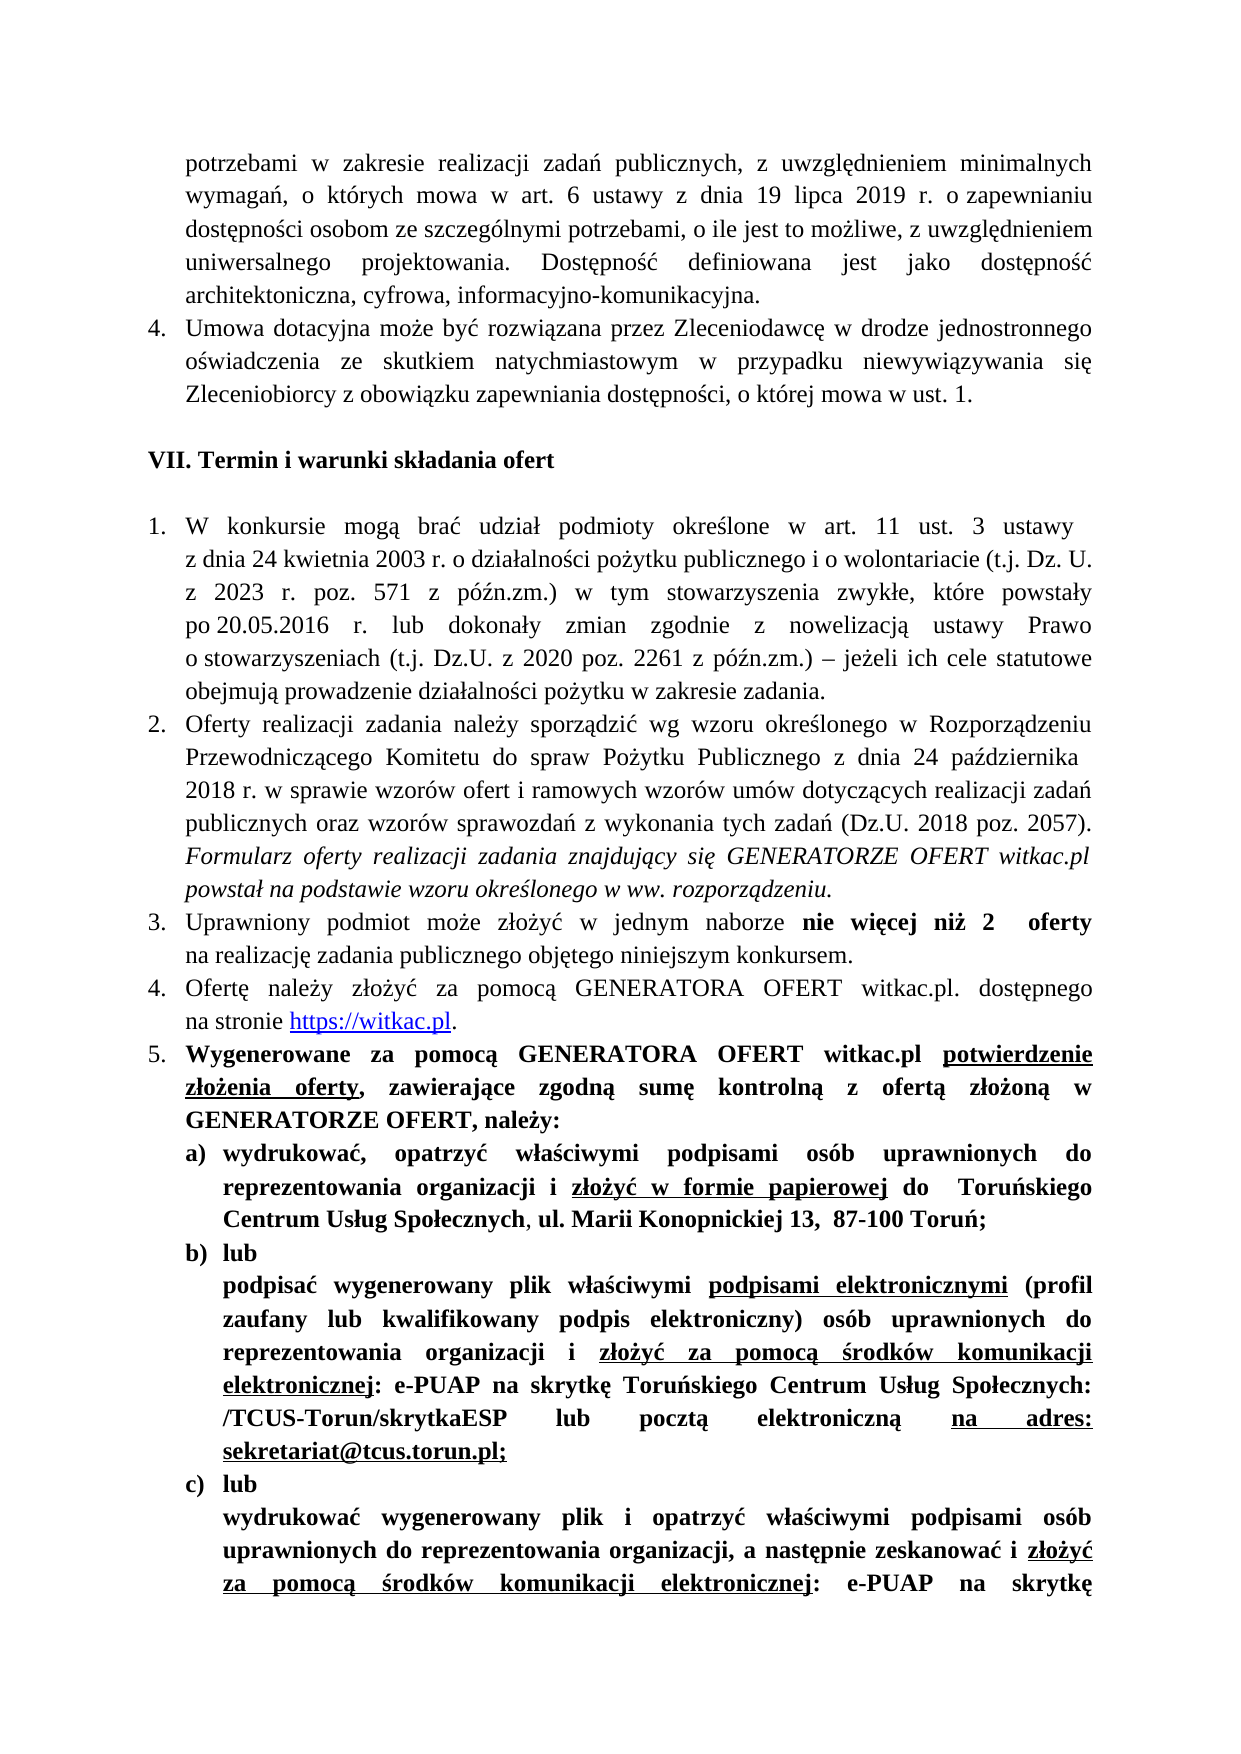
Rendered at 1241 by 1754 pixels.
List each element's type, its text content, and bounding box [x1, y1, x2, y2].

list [185, 1469, 1093, 1597]
list Umowa dotacyjna może być rozwiązana przez Zleceniodawcę w drodze jednostronnego oświadczenia ze skutkiem natychmiastowym w przypadku niewywiązywania się Zleceniobiorcy z obowiązku zapewniania dostępności, o której mowa w ust. 1. [148, 313, 1093, 407]
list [148, 148, 1093, 308]
list wydrukować, opatrzyć właściwymi podpisami osób uprawnionych do reprezentowania organizacji i złożyć w formie papierowej do Toruńskiego Centrum Usług Społecznych, ul. Marii Konopnickiej 13, 87-100 Toruń; [185, 1138, 1093, 1233]
list Ofertę należy złożyć za pomocą GENERATORA OFERT witkac.pl. dostępnego na stronie https://witkac.pl. [148, 973, 1093, 1035]
list Oferty realizacji zadania należy sporządzić wg wzoru określonego w Rozporządzeniu Przewodniczącego Komitetu do spraw Pożytku Publicznego z dnia 24 października 2018 r. w sprawie wzorów ofert i ramowych wzorów umów dotyczących realizacji zadań publicznych oraz wzorów sprawozdań z wykonania tych zadań (Dz.U. 2018 poz. 2057). Formularz oferty realizacji zadania znajdujący się GENERATORZE OFERT witkac.pl powstał na podstawie wzoru określonego w ww. rozporządzeniu. [148, 709, 1093, 903]
list Wygenerowane za pomocą GENERATORA OFERT witkac.pl potwierdzenie złożenia oferty, zawierające zgodną sumę kontrolną z ofertą złożoną w GENERATORZE OFERT, należy: [148, 1039, 1093, 1134]
list Uprawniony podmiot może złożyć w jednym naborze nie więcej niż 2 oferty na realizację zadania publicznego objętego niniejszym konkursem. [148, 907, 1093, 969]
text VII. Termin i warunki składania ofert [148, 445, 1093, 473]
list lub podpisać wygenerowany plik właściwymi podpisami elektronicznymi (profil zaufany lub kwalifikowany podpis elektroniczny) osób uprawnionych do reprezentowania organizacji i złożyć za pomocą środków komunikacji elektronicznej: e-PUAP na skrytkę Toruńskiego Centrum Usług Społecznych: /TCUS-Torun/skrytkaESP lub pocztą elektroniczną na adres: sekretariat@tcus.torun.pl; [185, 1238, 1093, 1464]
list W konkursie mogą brać udział podmioty określone w art. 11 ust. 3 ustawy z dnia 24 kwietnia 2003 r. o działalności pożytku publicznego i o wolontariacie (t.j. Dz. U. z 2023 r. poz. 571 z późn.zm.) w tym stowarzyszenia zwykłe, które powstały po 20.05.2016 r. lub dokonały zmian zgodnie z nowelizacją ustawy Prawo o stowarzyszeniach (t.j. Dz.U. z 2020 poz. 2261 z późn.zm.) – jeżeli ich cele statutowe obejmują prowadzenie działalności pożytku w zakresie zadania. [148, 511, 1093, 705]
